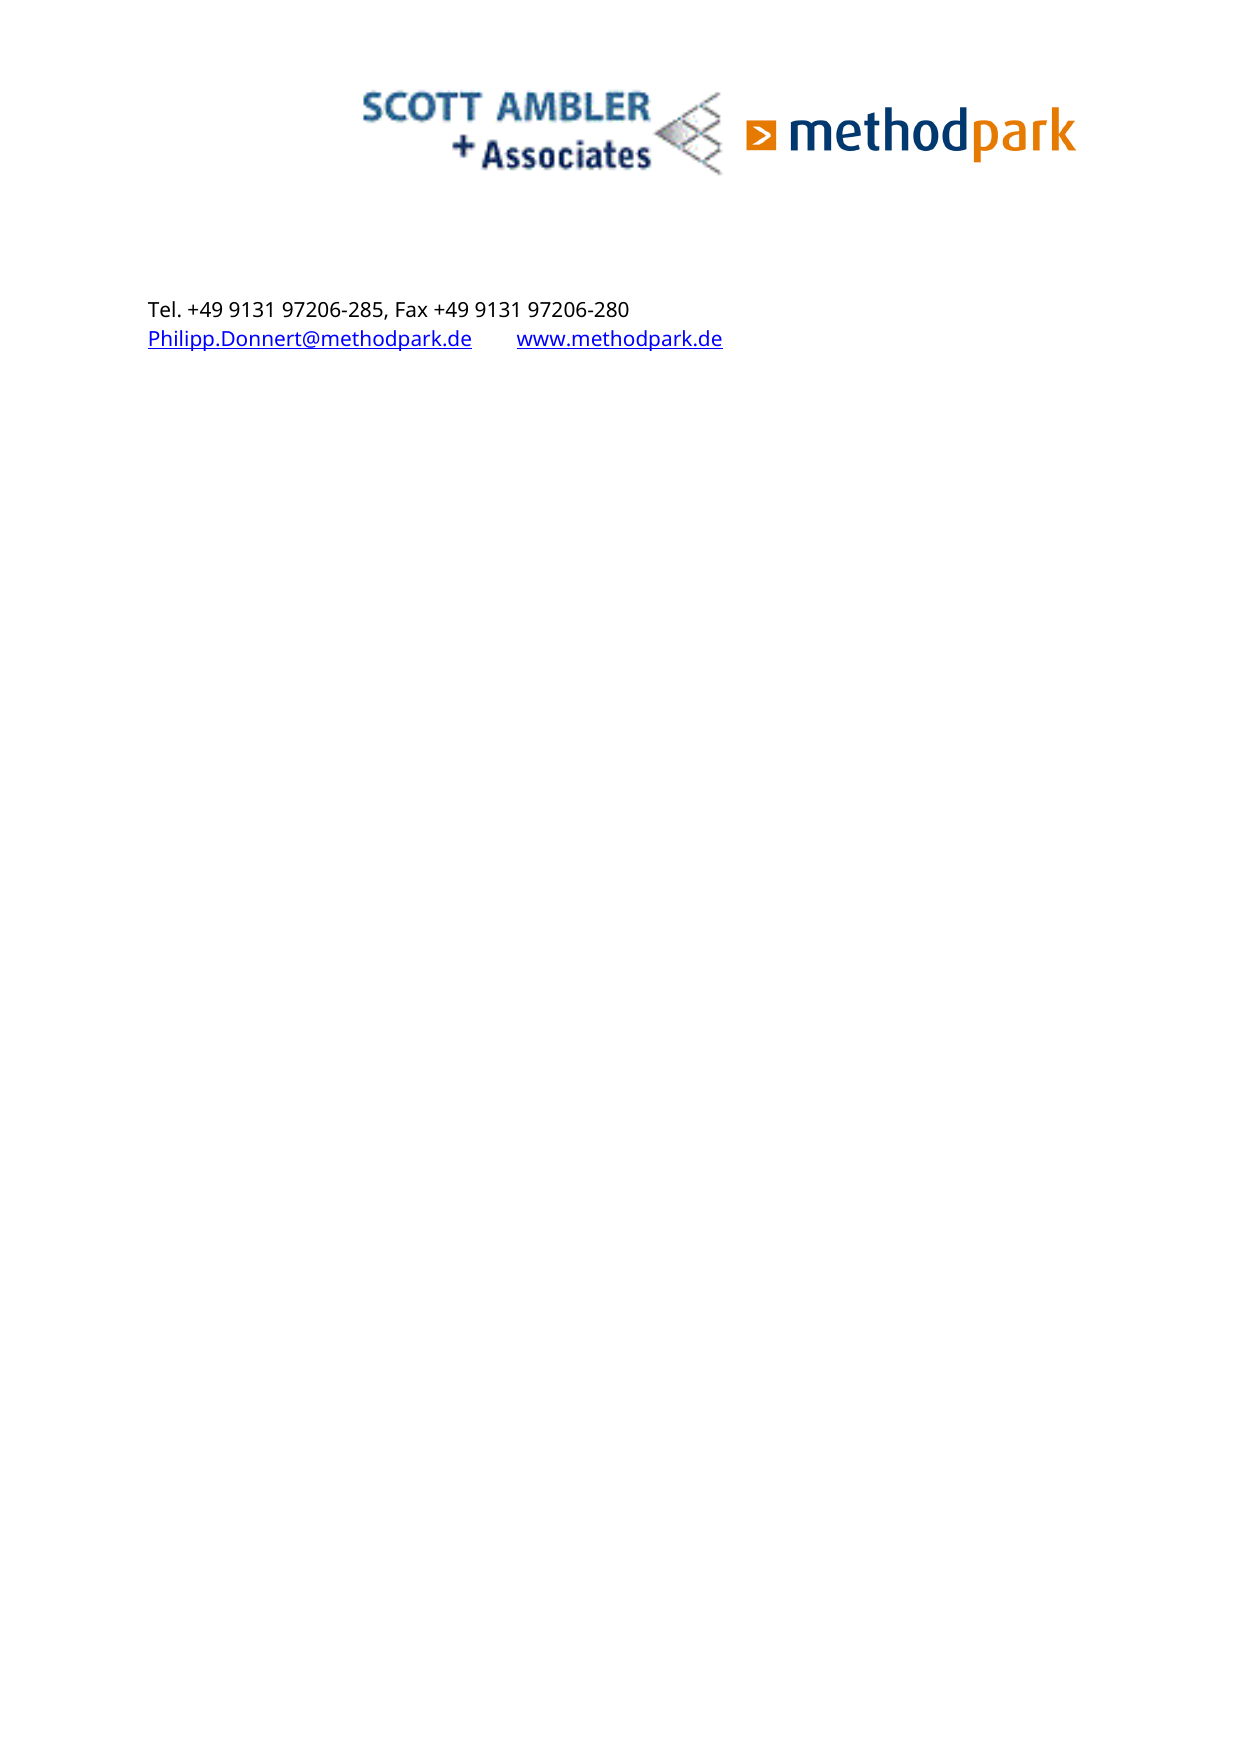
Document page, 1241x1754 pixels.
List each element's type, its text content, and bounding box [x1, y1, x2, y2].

picture [362, 86, 1093, 178]
